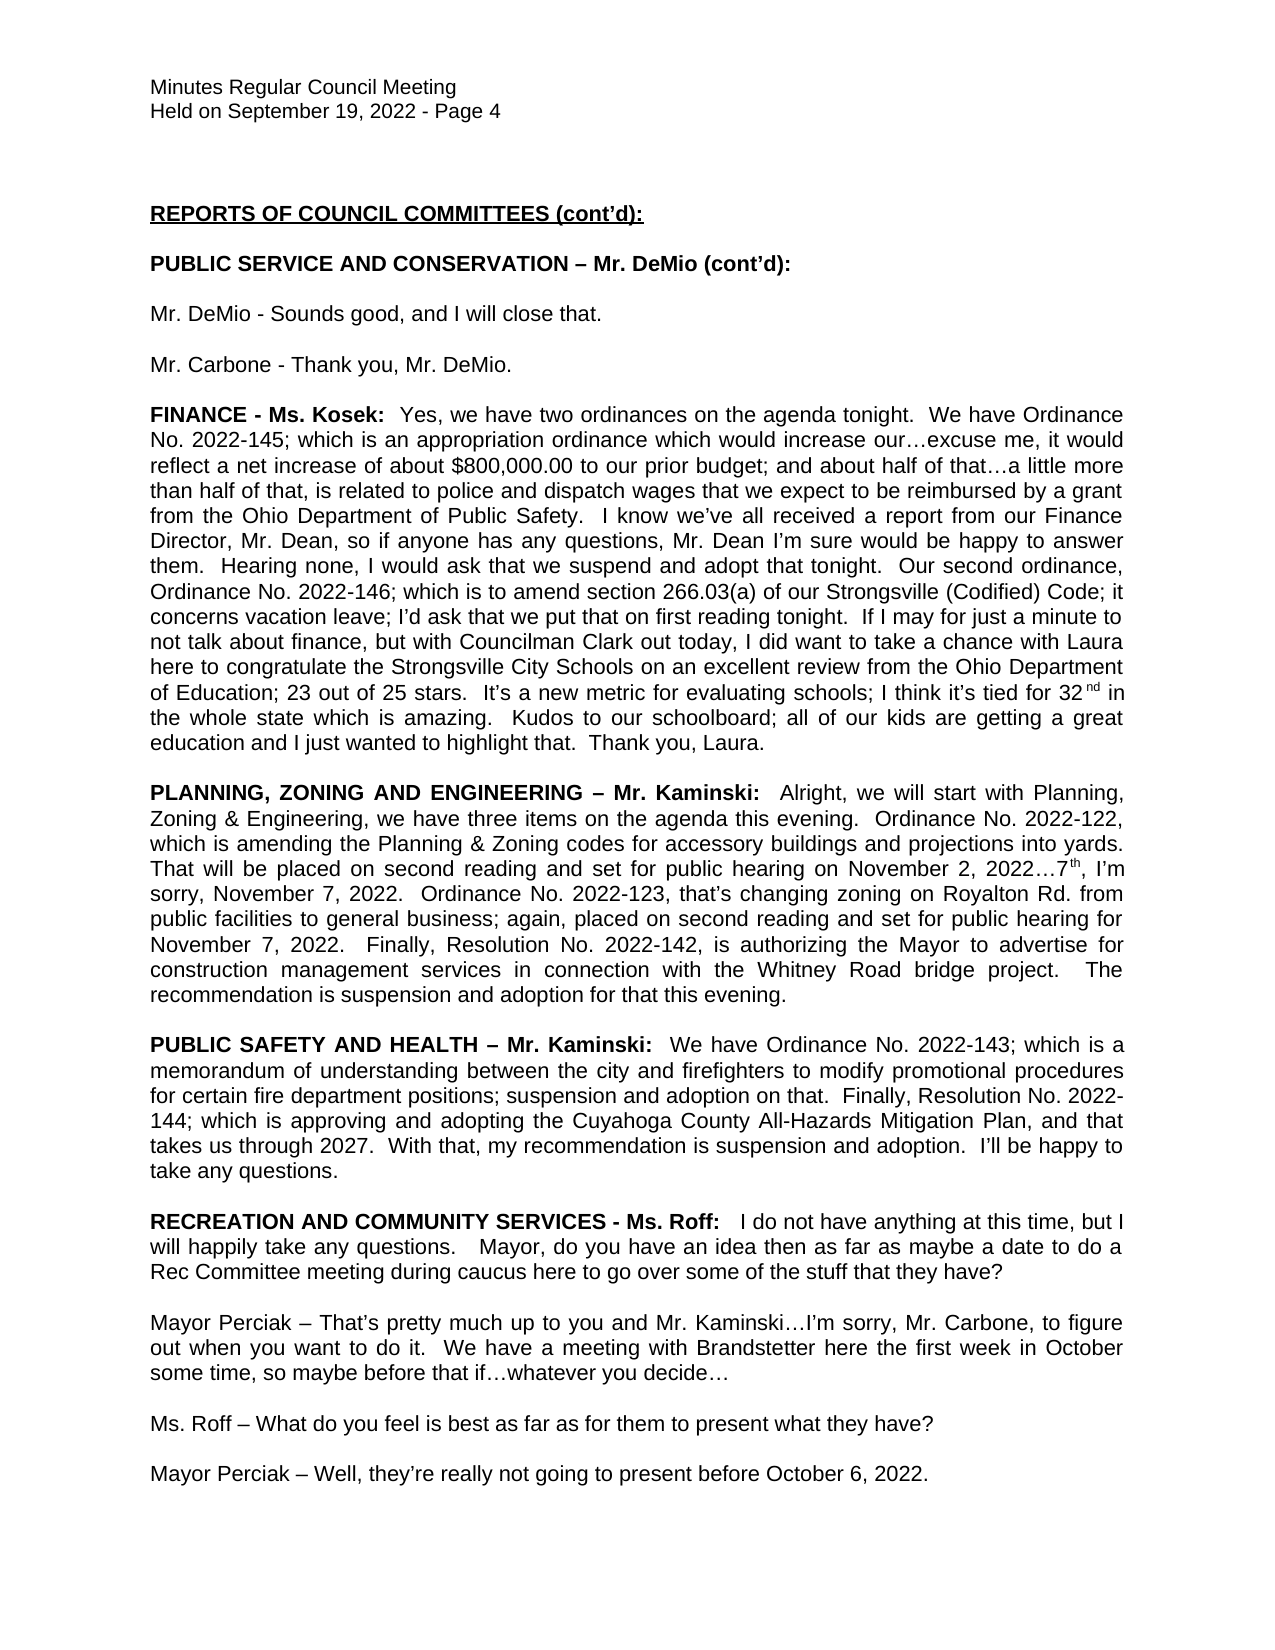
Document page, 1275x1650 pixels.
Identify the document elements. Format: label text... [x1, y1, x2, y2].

text Mayor Perciak – That’s pretty much up to you and Mr. Kaminski…I’m sorry, Mr. Carbone, to figure out when you want to do it. We have a meeting with Brandstetter here the first week in October some time, so maybe before that if…whatever you decide… [150, 1309, 1125, 1385]
text PUBLIC SERVICE AND CONSERVATION – Mr. DeMio (cont’d): [150, 251, 1125, 276]
text Ms. Roff – What do you feel is best as far as for them to present what they have? [150, 1410, 1125, 1436]
text PUBLIC SAFETY AND HEALTH – Mr. Kaminski: We have Ordinance No. 2022-143; which is a memorandum of understanding between the city and firefighters to modify promotional procedures for certain fire department positions; suspension and adoption on that. Finally, Resolution No. 2022-144; which is approving and adopting the Cuyahoga County All-Hazards Mitigation Plan, and that takes us through 2027. With that, my recommendation is suspension and adoption. I’ll be happy to take any questions. [150, 1032, 1125, 1183]
text Mayor Perciak – Well, they’re really not going to present before October 6, 2022. [150, 1461, 1125, 1486]
text REPORTS OF COUNCIL COMMITTEES (cont’d): [150, 200, 1125, 226]
text PLANNING, ZONING AND ENGINEERING – Mr. Kaminski: Alright, we will start with Planning, Zoning & Engineering, we have three items on the agenda this evening. Ordinance No. 2022-122, which is amending the Planning & Zoning codes for accessory buildings and projections into yards. That will be placed on second reading and set for public hearing on November 2, 2022…7th, I’m sorry, November 7, 2022. Ordinance No. 2022-123, that’s changing zoning on Royalton Rd. from public facilities to general business; again, placed on second reading and set for public hearing for November 7, 2022. Finally, Resolution No. 2022-142, is authorizing the Mayor to advertise for construction management services in connection with the Whitney Road bridge project. The recommendation is suspension and adoption for that this evening. [150, 780, 1125, 1007]
text FINANCE - Ms. Kosek: Yes, we have two ordinances on the agenda tonight. We have Ordinance No. 2022-145; which is an appropriation ordinance which would increase our…excuse me, it would reflect a net increase of about $800,000.00 to our prior budget; and about half of that…a little more than half of that, is related to police and dispatch wages that we expect to be reimbursed by a grant from the Ohio Department of Public Safety. I know we’ve all received a report from our Finance Director, Mr. Dean, so if anyone has any questions, Mr. Dean I’m sure would be happy to answer them. Hearing none, I would ask that we suspend and adopt that tonight. Our second ordinance, Ordinance No. 2022-146; which is to amend section 266.03(a) of our Strongsville (Codified) Code; it concerns vacation leave; I’d ask that we put that on first reading tonight. If I may for just a minute to not talk about finance, but with Councilman Clark out today, I did want to take a chance with Laura here to congratulate the Strongsville City Schools on an excellent review from the Ohio Department of Education; 23 out of 25 stars. It’s a new metric for evaluating schools; I think it’s tied for 32nd in the whole state which is amazing. Kudos to our schoolboard; all of our kids are getting a great education and I just wanted to highlight that. Thank you, Laura. [150, 402, 1125, 755]
text Mr. DeMio - Sounds good, and I will close that. [150, 301, 1125, 326]
text Mr. Carbone - Thank you, Mr. DeMio. [150, 352, 1125, 377]
text RECREATION AND COMMUNITY SERVICES - Ms. Roff: I do not have anything at this time, but I will happily take any questions. Mayor, do you have an idea then as far as maybe a date to do a Rec Committee meeting during caucus here to go over some of the stuff that they have? [150, 1209, 1125, 1284]
